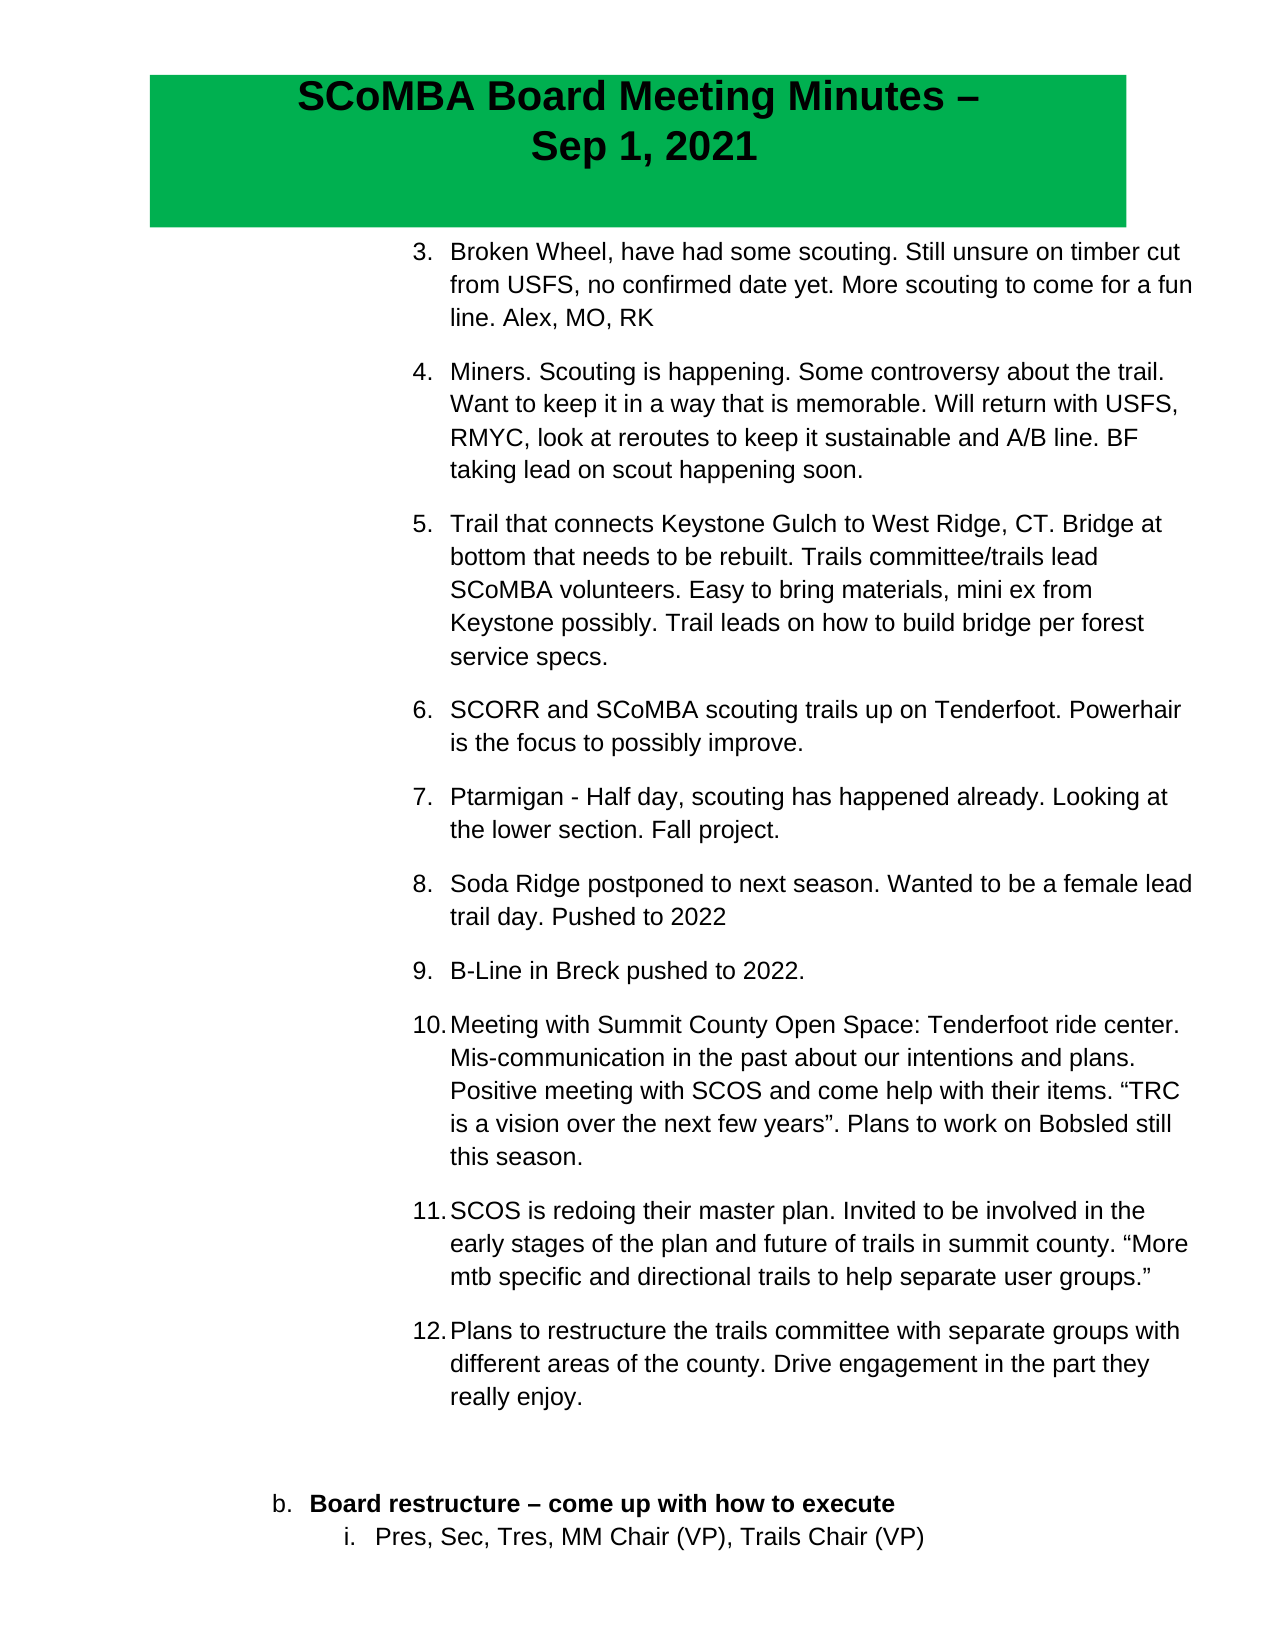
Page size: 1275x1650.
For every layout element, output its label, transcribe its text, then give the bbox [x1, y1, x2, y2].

list B-Line in Breck pushed to 2022. [412, 956, 1200, 985]
list SCOS is redoing their master plan. Invited to be involved in the early stages of the plan and future of trails in summit county. “More mtb specific and directional trails to help separate user groups.” [412, 1196, 1200, 1291]
list Plans to restructure the trails committee with separate groups with different areas of the county. Drive engagement in the part they really enjoy. [412, 1316, 1200, 1410]
list Ptarmigan - Half day, scouting has happened already. Looking at the lower section. Fall project. [412, 782, 1200, 844]
list Trail that connects Keystone Gulch to West Ridge, CT. Bridge at bottom that needs to be rebuilt. Trails committee/trails lead SCoMBA volunteers. Easy to bring materials, mini ex from Keystone possibly. Trail leads on how to build bridge per forest service specs. [412, 509, 1200, 670]
list Meeting with Summit County Open Space: Tenderfoot ride center. Mis-communication in the past about our intentions and plans. Positive meeting with SCOS and come help with their items. “TRC is a vision over the next few years”. Plans to work on Bobsled still this season. [412, 1010, 1200, 1171]
list Miners. Scouting is happening. Some controversy about the trail. Want to keep it in a way that is memorable. Will return with USFS, RMYC, look at reroutes to keep it sustainable and A/B line. BF taking lead on scout happening soon. [412, 356, 1200, 484]
list SCORR and SCoMBA scouting trails up on Tenderfoot. Powerhair is the focus to possibly improve. [412, 695, 1200, 757]
list Pres, Sec, Tres, MM Chair (VP), Trails Chair (VP) [356, 1522, 1200, 1551]
list Broken Wheel, have had some scouting. Still unsure on timber cut from USFS, no confirmed date yet. More scouting to come for a fun line. Alex, MO, RK [412, 237, 1200, 331]
list Soda Ridge postponed to next season. Wanted to be a female lead trail day. Pushed to 2022 [412, 869, 1200, 931]
list Board restructure – come up with how to execute [272, 1489, 1200, 1518]
